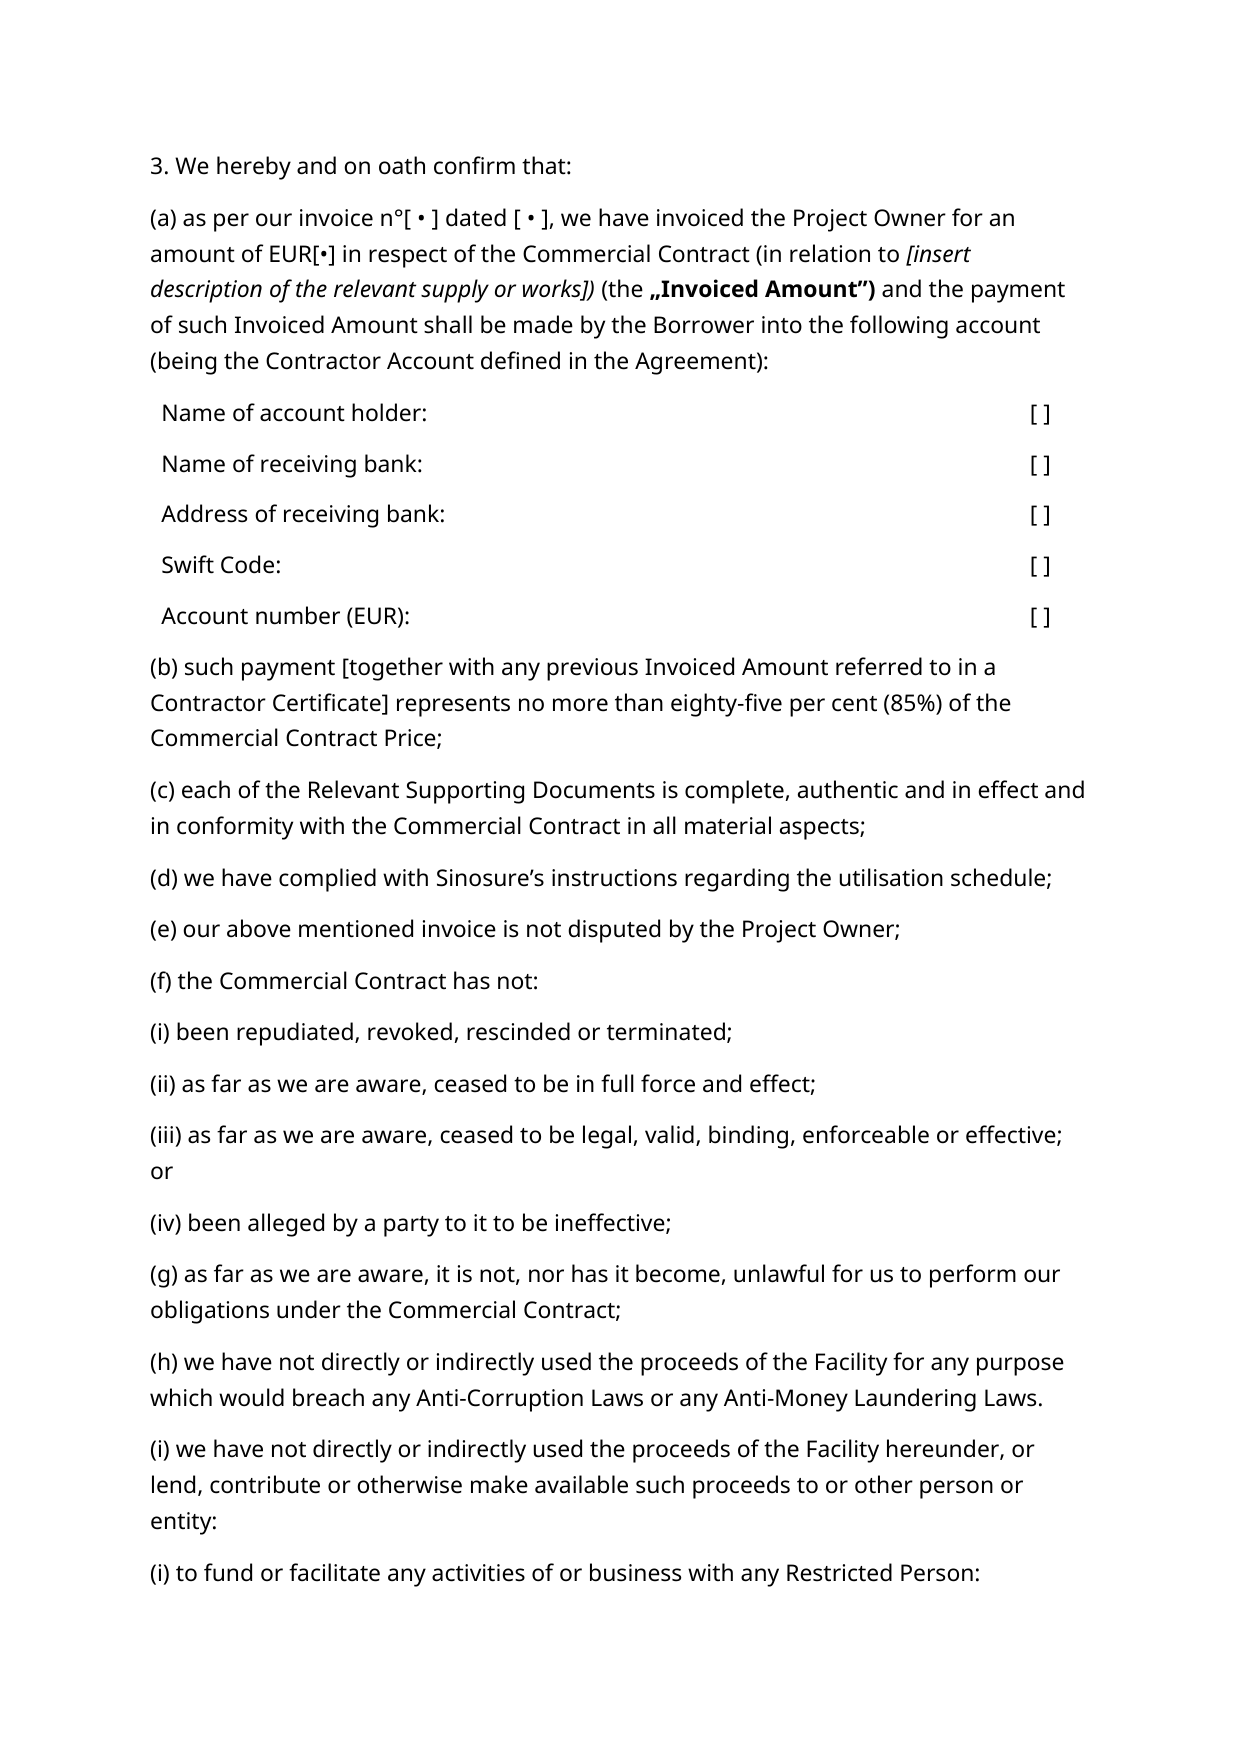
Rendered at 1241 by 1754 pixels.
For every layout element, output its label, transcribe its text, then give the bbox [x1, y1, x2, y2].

text (iii) as far as we are aware, ceased to be legal, valid, binding, enforceable or effective; or [150, 1119, 1090, 1186]
text (i) been repudiated, revoked, rescinded or terminated; [150, 1016, 1090, 1047]
text (iv) been alleged by a party to it to be ineffective; [150, 1207, 1090, 1238]
text (ii) as far as we are aware, ceased to be in full force and effect; [150, 1068, 1090, 1099]
text (i) to fund or facilitate any activities of or business with any Restricted Person: [150, 1557, 1090, 1588]
text (c) each of the Relevant Supporting Documents is complete, authentic and in effect and in conformity with the Commercial Contract in all material aspects; [150, 774, 1090, 841]
text (i) we have not directly or indirectly used the proceeds of the Facility hereunder, or lend, contribute or otherwise make available such proceeds to or other person or entity: [150, 1433, 1090, 1536]
text (a) as per our invoice n°[ • ] dated [ • ], we have invoiced the Project Owner for an amount of EUR[•] in respect of the Commercial Contract (in relation to [insert description of the relevant supply or works]) (the „Invoiced Amount”) and the payment of such Invoiced Amount shall be made by the Borrower into the following account (being the Contractor Account defined in the Agreement): [150, 202, 1090, 377]
text (e) our above mentioned invoice is not disputed by the Project Owner; [150, 913, 1090, 944]
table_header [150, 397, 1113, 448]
text 3. We hereby and on oath confirm that: [150, 150, 1090, 181]
text (f) the Commercial Contract has not: [150, 964, 1090, 996]
text (d) we have complied with Sinosure’s instructions regarding the utilisation schedule; [150, 861, 1090, 893]
text (g) as far as we are aware, it is not, nor has it become, unlawful for us to perform our obligations under the Commercial Contract; [150, 1258, 1090, 1326]
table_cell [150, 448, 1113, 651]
text (b) such payment [together with any previous Invoiced Amount referred to in a Contractor Certificate] represents no more than eighty-five per cent (85%) of the Commercial Contract Price; [150, 651, 1090, 754]
text (h) we have not directly or indirectly used the proceeds of the Facility for any purpose which would breach any Anti-Corruption Laws or any Anti-Money Laundering Laws. [150, 1346, 1090, 1413]
